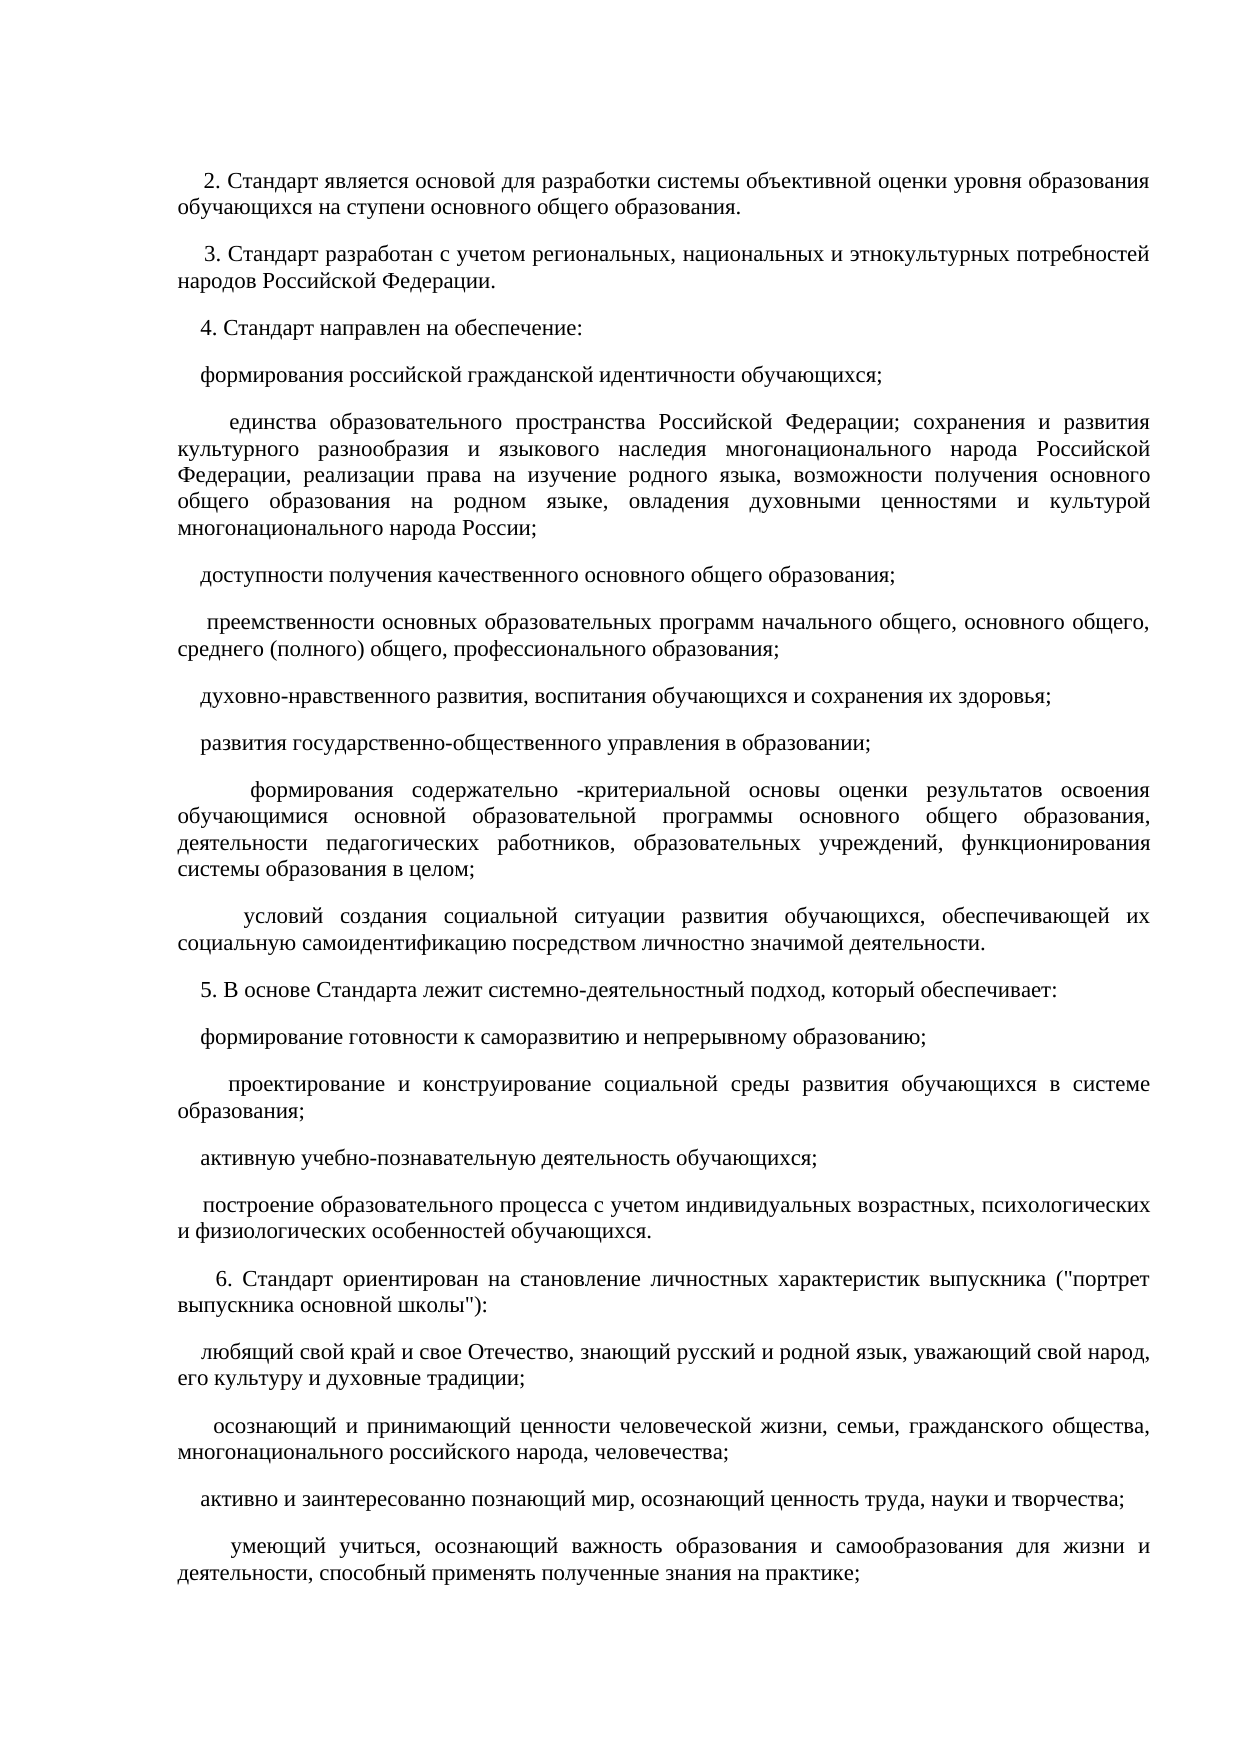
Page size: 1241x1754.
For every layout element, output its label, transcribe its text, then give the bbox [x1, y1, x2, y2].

text умеющий учиться, осознающий важность образования и самообразования для жизни и деятельности, способный применять полученные знания на практике; [177, 1532, 1152, 1585]
text 4. Стандарт направлен на обеспечение: [177, 314, 1152, 340]
text активную учебно-познавательную деятельность обучающихся; [177, 1144, 1152, 1170]
text доступности получения качественного основного общего образования; [177, 561, 1152, 587]
text 2. Стандарт является основой для разработки системы объективной оценки уровня образования обучающихся на ступени основного общего образования. [177, 167, 1152, 220]
text построение образовательного процесса с учетом индивидуальных возрастных, психологических и физиологических особенностей обучающихся. [177, 1191, 1152, 1244]
text условий создания социальной ситуации развития обучающихся, обеспечивающей их социальную самоидентификацию посредством личностно значимой деятельности. [177, 902, 1152, 955]
text проектирование и конструирование социальной среды развития обучающихся в системе образования; [177, 1070, 1152, 1123]
text 5. В основе Стандарта лежит системно-деятельностный подход, который обеспечивает: [177, 976, 1152, 1002]
text формирование готовности к саморазвитию и непрерывному образованию; [177, 1023, 1152, 1049]
text развития государственно-общественного управления в образовании; [177, 729, 1152, 755]
text формирования содержательно -критериальной основы оценки результатов освоения обучающимися основной образовательной программы основного общего образования, деятельности педагогических работников, образовательных учреждений, функционирования системы образования в целом; [177, 776, 1152, 882]
text единства образовательного пространства Российской Федерации; сохранения и развития культурного разнообразия и языкового наследия многонационального народа Российской Федерации, реализации права на изучение родного языка, возможности получения основного общего образования на родном языке, овладения духовными ценностями и культурой многонационального народа России; [177, 408, 1152, 540]
text любящий свой край и свое Отечество, знающий русский и родной язык, уважающий свой народ, его культуру и духовные традиции; [177, 1338, 1152, 1391]
text осознающий и принимающий ценности человеческой жизни, семьи, гражданского общества, многонационального российского народа, человечества; [177, 1412, 1152, 1464]
text духовно-нравственного развития, воспитания обучающихся и сохранения их здоровья; [177, 682, 1152, 708]
text преемственности основных образовательных программ начального общего, основного общего, среднего (полного) общего, профессионального образования; [177, 608, 1152, 661]
text формирования российской гражданской идентичности обучающихся; [177, 361, 1152, 388]
text 6. Стандарт ориентирован на становление личностных характеристик выпускника ("портрет выпускника основной школы"): [177, 1264, 1152, 1317]
text активно и заинтересованно познающий мир, осознающий ценность труда, науки и творчества; [177, 1485, 1152, 1512]
text 3. Стандарт разработан с учетом региональных, национальных и этнокультурных потребностей народов Российской Федерации. [177, 241, 1152, 293]
